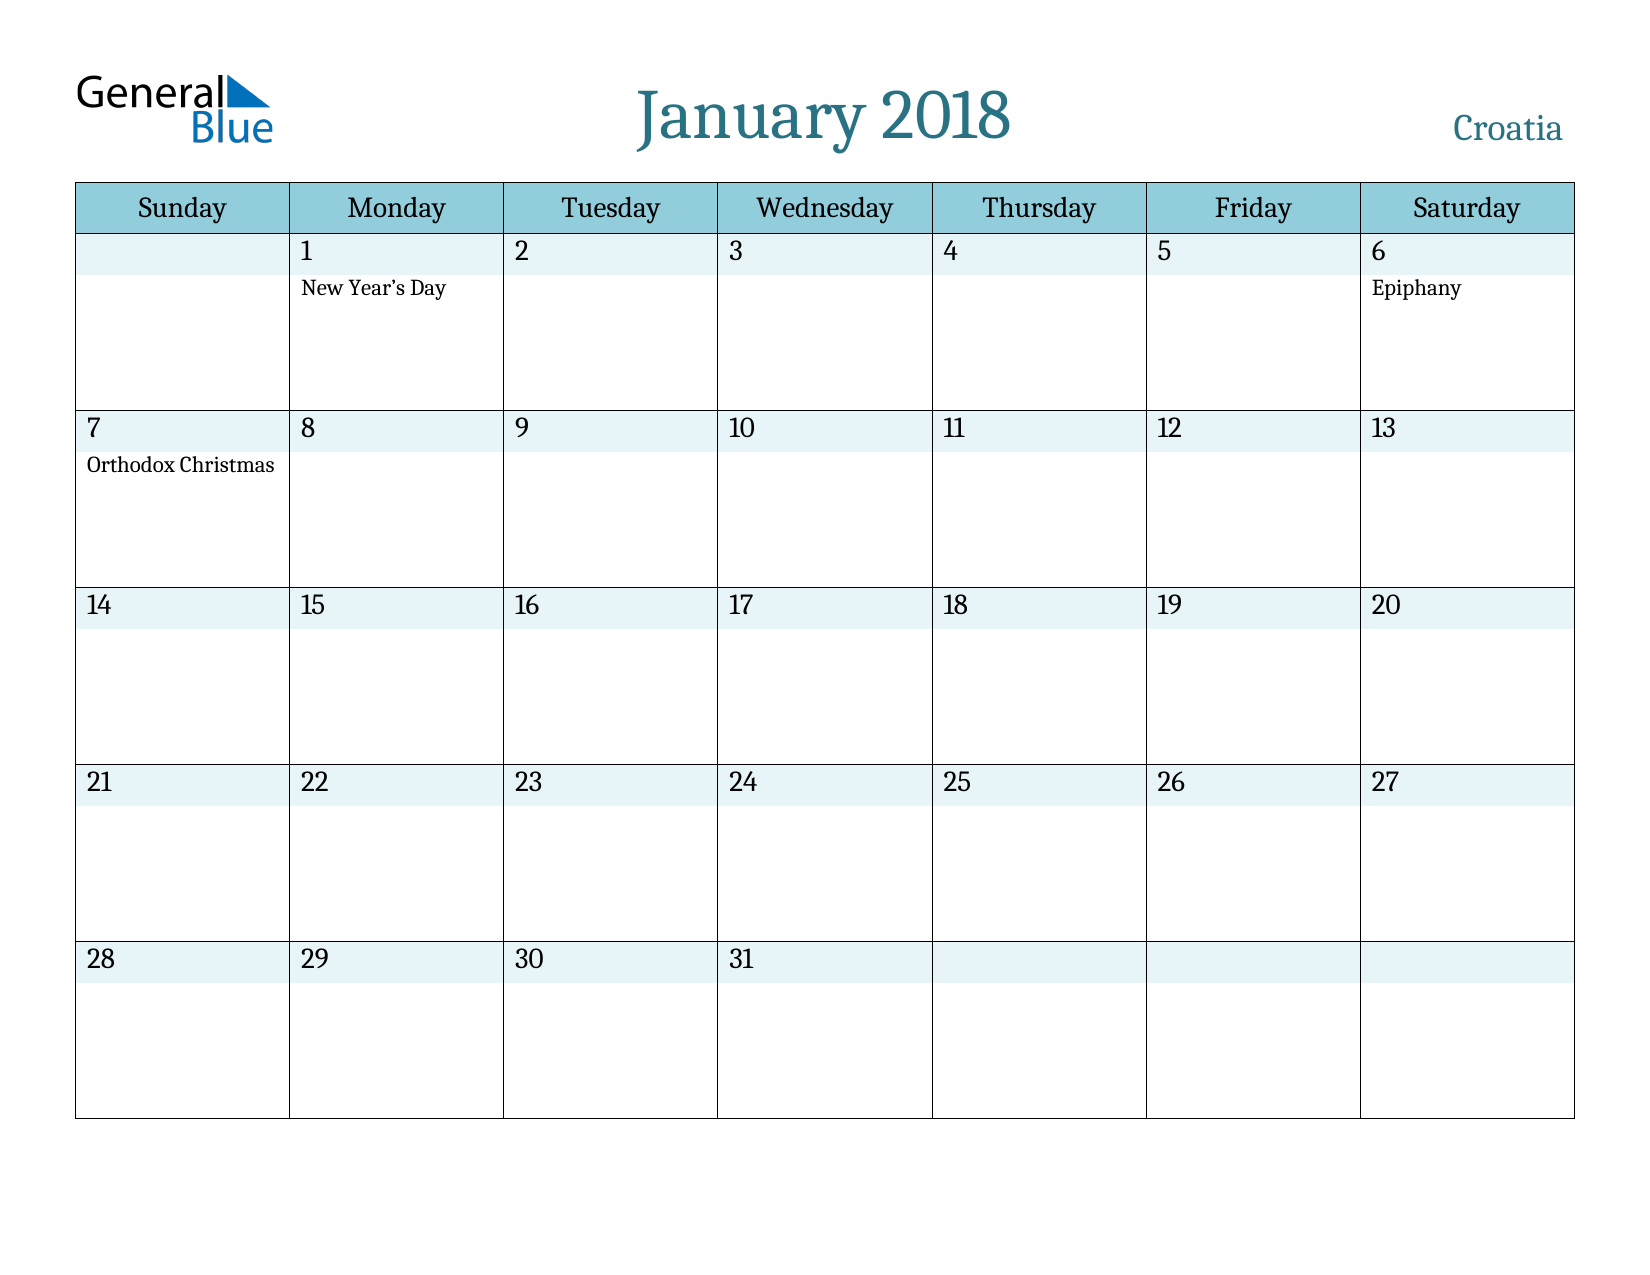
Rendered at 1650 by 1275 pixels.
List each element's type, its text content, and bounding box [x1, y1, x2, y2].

table_cell [76, 234, 289, 275]
table_cell 31 [718, 942, 932, 983]
table_cell Wednesday [718, 183, 932, 233]
table_cell [933, 275, 1146, 410]
table_cell [504, 983, 717, 1118]
table_cell [718, 629, 932, 764]
table_cell [76, 629, 289, 764]
table_cell 30 [504, 942, 717, 983]
table_cell 13 [1361, 411, 1574, 452]
table_cell Orthodox Christmas [76, 452, 289, 587]
table_cell 1 [290, 234, 503, 275]
table_cell 22 [290, 765, 503, 806]
table_cell 11 [933, 411, 1146, 452]
table_cell Monday [290, 183, 503, 233]
table_cell [1147, 983, 1360, 1118]
table_cell [504, 452, 717, 587]
table_cell [1361, 452, 1574, 587]
table_cell 7 [76, 411, 289, 452]
table_cell [1147, 629, 1360, 764]
table_cell [933, 806, 1146, 941]
table_cell 4 [933, 234, 1146, 275]
table_header [76, 75, 503, 182]
table_cell 15 [290, 588, 503, 629]
table_cell [1361, 806, 1574, 941]
table_cell [504, 629, 717, 764]
table_cell Tuesday [504, 183, 717, 233]
table_cell [290, 452, 503, 587]
table_header Croatia [1146, 75, 1574, 182]
table_cell 19 [1147, 588, 1360, 629]
table_cell [76, 806, 289, 941]
table_cell [290, 629, 503, 764]
table_cell [933, 942, 1146, 983]
table_cell 10 [718, 411, 932, 452]
table_cell [718, 983, 932, 1118]
table_cell 5 [1147, 234, 1360, 275]
table_cell 8 [290, 411, 503, 452]
table_cell Sunday [76, 183, 289, 233]
table_cell 25 [933, 765, 1146, 806]
table_cell Thursday [933, 183, 1146, 233]
table_cell [718, 275, 932, 410]
table_header January 2018 [504, 75, 1146, 182]
table_cell [1147, 942, 1360, 983]
table_cell Epiphany [1361, 275, 1574, 410]
table_cell [933, 452, 1146, 587]
table_cell [718, 806, 932, 941]
table_cell 27 [1361, 765, 1574, 806]
table_cell 20 [1361, 588, 1574, 629]
table_cell [504, 806, 717, 941]
table_cell 3 [718, 234, 932, 275]
table_cell 24 [718, 765, 932, 806]
table_cell [1147, 452, 1360, 587]
table_cell [1361, 983, 1574, 1118]
table_cell 17 [718, 588, 932, 629]
picture [77, 75, 273, 143]
table_cell 21 [76, 765, 289, 806]
table_cell 16 [504, 588, 717, 629]
table_cell 26 [1147, 765, 1360, 806]
table_cell [504, 275, 717, 410]
table_cell 14 [76, 588, 289, 629]
table_cell 6 [1361, 234, 1574, 275]
table_cell 2 [504, 234, 717, 275]
table_cell [290, 806, 503, 941]
table_cell [933, 629, 1146, 764]
table_cell 12 [1147, 411, 1360, 452]
table_cell New Year’s Day [290, 275, 503, 410]
table_cell 9 [504, 411, 717, 452]
table_cell [1147, 275, 1360, 410]
table_cell [1147, 806, 1360, 941]
table_cell Saturday [1361, 183, 1574, 233]
table_cell 29 [290, 942, 503, 983]
table_cell [76, 983, 289, 1118]
table_cell 28 [76, 942, 289, 983]
table_cell [290, 983, 503, 1118]
table_cell Friday [1147, 183, 1360, 233]
table_cell [1361, 942, 1574, 983]
table_cell 23 [504, 765, 717, 806]
table_cell [76, 275, 289, 410]
table_cell [933, 983, 1146, 1118]
table_cell [718, 452, 932, 587]
table_cell 18 [933, 588, 1146, 629]
table_cell [1361, 629, 1574, 764]
